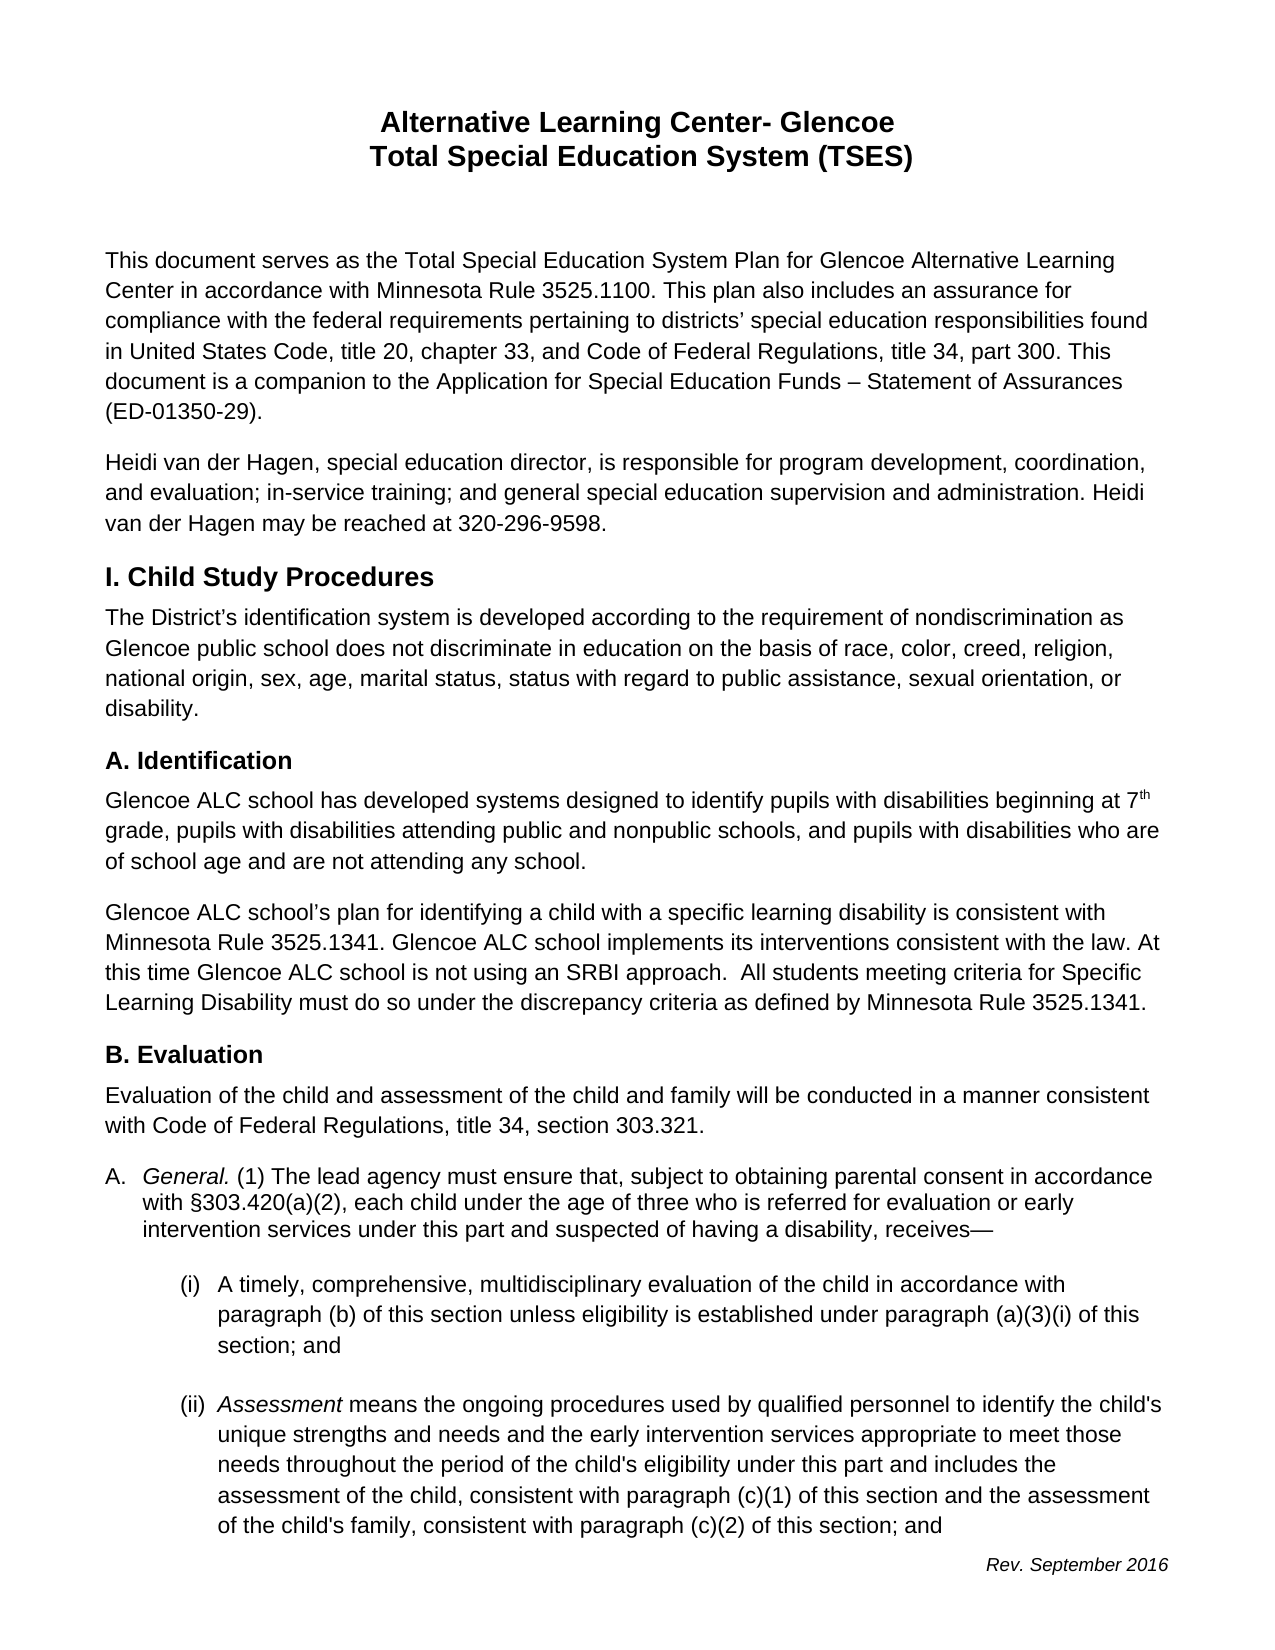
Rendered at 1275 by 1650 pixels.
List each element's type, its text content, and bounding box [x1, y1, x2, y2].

text (i) A timely, comprehensive, multidisciplinary evaluation of the child in accordance with paragraph (b) of this section unless eligibility is established under paragraph (a)(3)(i) of this section; and [180, 1271, 1170, 1358]
text This document serves as the Total Special Education System Plan for Glencoe Alternative Learning Center in accordance with Minnesota Rule 3525.1100. This plan also includes an assurance for compliance with the federal requirements pertaining to districts’ special education responsibilities found in United States Code, title 20, chapter 33, and Code of Federal Regulations, title 34, part 300. This document is a companion to the Application for Special Education Funds – Statement of Assurances (ED-01350-29). [105, 247, 1170, 424]
subtitle I. Child Study Procedures [105, 561, 1170, 592]
text (ii) Assessment means the ongoing procedures used by qualified personnel to identify the child's unique strengths and needs and the early intervention services appropriate to meet those needs throughout the period of the child's eligibility under this part and includes the assessment of the child, consistent with paragraph (c)(1) of this section and the assessment of the child's family, consistent with paragraph (c)(2) of this section; and [180, 1391, 1170, 1538]
title Alternative Learning Center- Glencoe Total Special Education System (TSES) [105, 105, 1170, 172]
list General. (1) The lead agency must ensure that, subject to obtaining parental consent in accordance with §303.420(a)(2), each child under the age of three who is referred for evaluation or early intervention services under this part and suspected of having a disability, receives— [105, 1163, 1174, 1242]
text Heidi van der Hagen, special education director, is responsible for program development, coordination, and evaluation; in-service training; and general special education supervision and administration. Heidi van der Hagen may be reached at 320-296-9598. [105, 449, 1170, 536]
text Glencoe ALC school has developed systems designed to identify pupils with disabilities beginning at 7th grade, pupils with disabilities attending public and nonpublic schools, and pupils with disabilities who are of school age and are not attending any school. [105, 787, 1170, 874]
subtitle A. Identification [105, 746, 1170, 775]
text Glencoe ALC school’s plan for identifying a child with a specific learning disability is consistent with Minnesota Rule 3525.1341. Glencoe ALC school implements its interventions consistent with the law. At this time Glencoe ALC school is not using an SRBI approach. All students meeting criteria for Specific Learning Disability must do so under the discrepancy criteria as defined by Minnesota Rule 3525.1341. [105, 899, 1170, 1016]
text Evaluation of the child and assessment of the child and family will be conducted in a manner consistent with Code of Federal Regulations, title 34, section 303.321. [105, 1082, 1170, 1138]
text The District’s identification system is developed according to the requirement of nondiscrimination as Glencoe public school does not discriminate in education on the basis of race, color, creed, religion, national origin, sex, age, marital status, status with regard to public assistance, sexual orientation, or disability. [105, 604, 1170, 721]
subtitle B. Evaluation [105, 1040, 1170, 1069]
